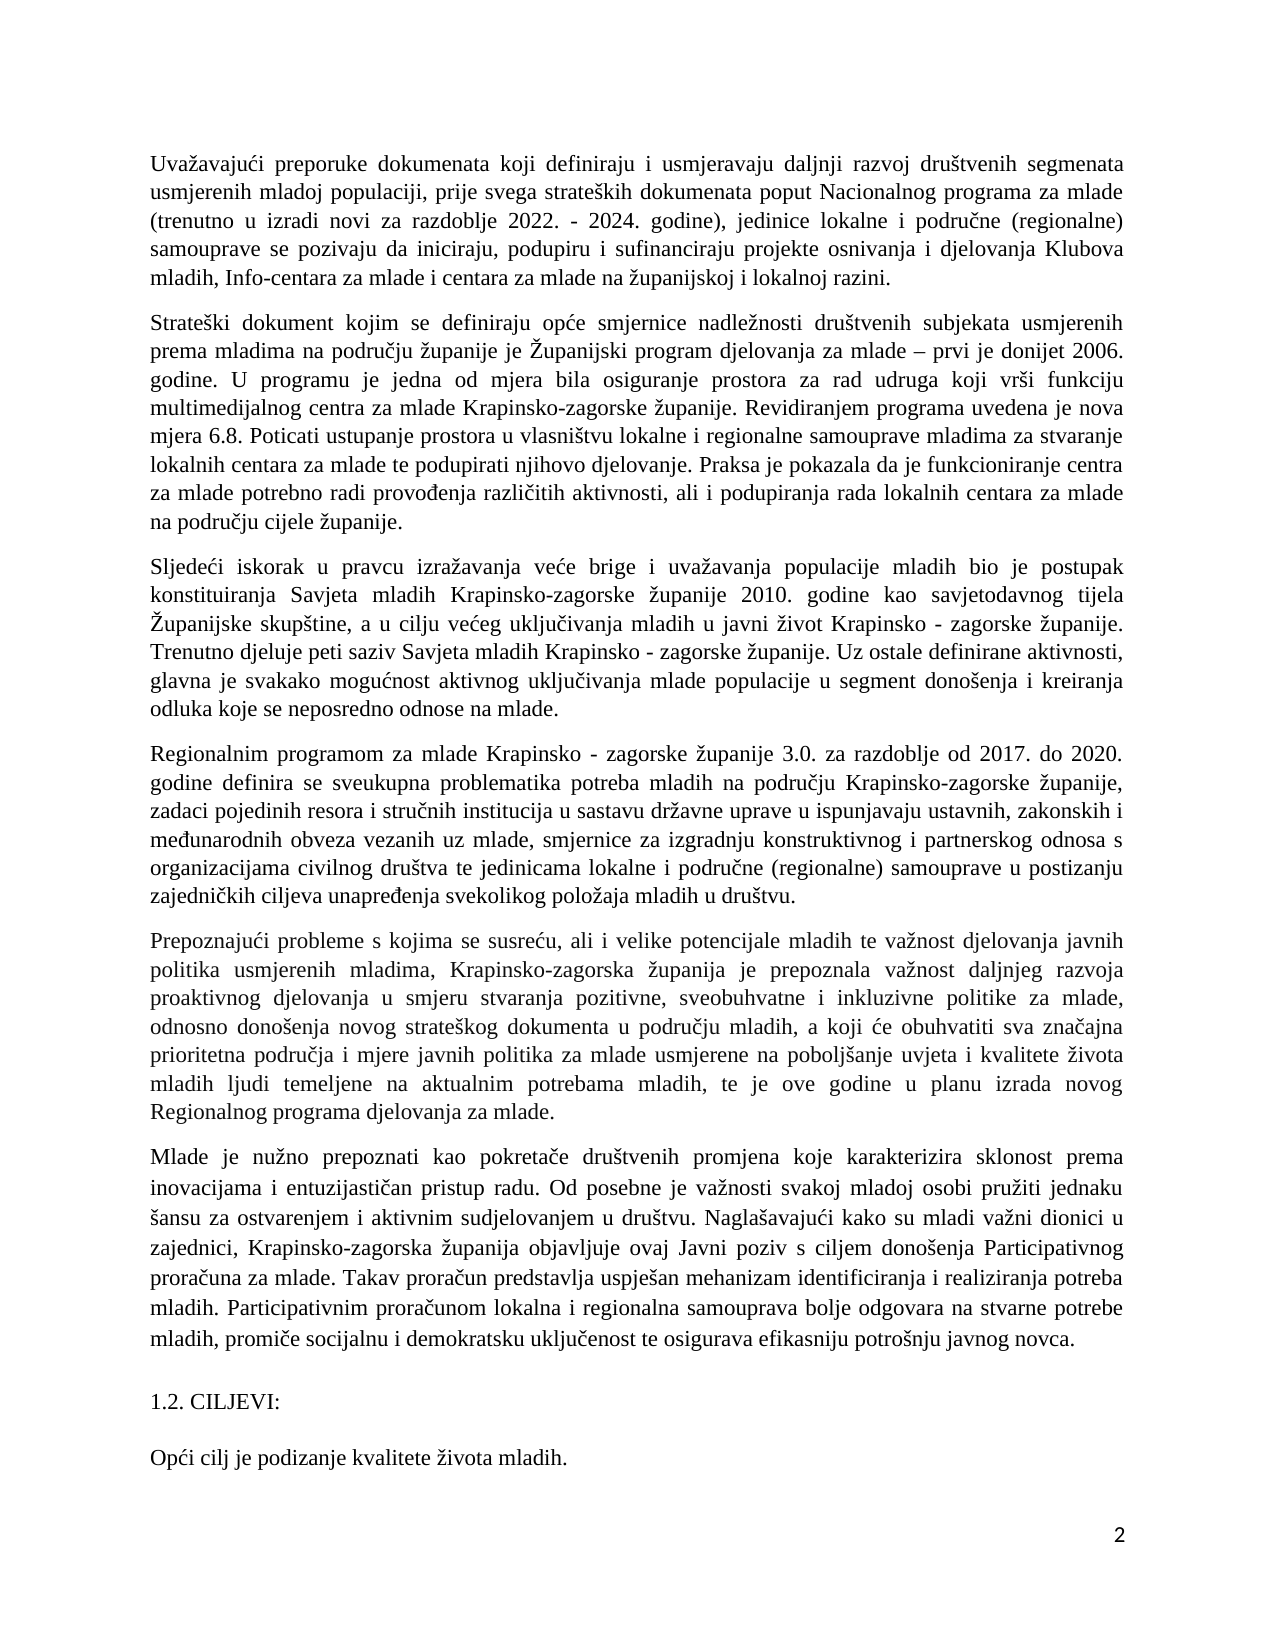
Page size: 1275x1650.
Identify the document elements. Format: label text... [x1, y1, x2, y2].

text Uvažavajući preporuke dokumenata koji definiraju i usmjeravaju daljnji razvoj društvenih segmenata usmjerenih mladoj populaciji, prije svega strateških dokumenata poput Nacionalnog programa za mlade (trenutno u izradi novi za razdoblje 2022. - 2024. godine), jedinice lokalne i područne (regionalne) samouprave se pozivaju da iniciraju, podupiru i sufinanciraju projekte osnivanja i djelovanja Klubova mladih, Info-centara za mlade i centara za mlade na županijskoj i lokalnoj razini. [150, 150, 1125, 290]
text Strateški dokument kojim se definiraju opće smjernice nadležnosti društvenih subjekata usmjerenih prema mladima na području županije je Županijski program djelovanja za mlade – prvi je donijet 2006. godine. U programu je jedna od mjera bila osiguranje prostora za rad udruga koji vrši funkciju multimedijalnog centra za mlade Krapinsko-zagorske županije. Revidiranjem programa uvedena je nova mjera 6.8. Poticati ustupanje prostora u vlasništvu lokalne i regionalne samouprave mladima za stvaranje lokalnih centara za mlade te podupirati njihovo djelovanje. Praksa je pokazala da je funkcioniranje centra za mlade potrebno radi provođenja različitih aktivnosti, ali i podupiranja rada lokalnih centara za mlade na području cijele županije. [150, 309, 1125, 534]
text Mlade je nužno prepoznati kao pokretače društvenih promjena koje karakterizira sklonost prema inovacijama i entuzijastičan pristup radu. Od posebne je važnosti svakoj mladoj osobi pružiti jednaku šansu za ostvarenjem i aktivnim sudjelovanjem u društvu. Naglašavajući kako su mladi važni dionici u zajednici, Krapinsko-zagorska županija objavljuje ovaj Javni poziv s ciljem donošenja Participativnog proračuna za mlade. Takav proračun predstavlja uspješan mehanizam identificiranja i realiziranja potreba mladih. Participativnim proračunom lokalna i regionalna samouprava bolje odgovara na stvarne potrebe mladih, promiče socijalnu i demokratsku uključenost te osigurava efikasniju potrošnju javnog novca. [150, 1143, 1125, 1351]
text Regionalnim programom za mlade Krapinsko - zagorske županije 3.0. za razdoblje od 2017. do 2020. godine definira se sveukupna problematika potreba mladih na području Krapinsko-zagorske županije, zadaci pojedinih resora i stručnih institucija u sastavu državne uprave u ispunjavaju ustavnih, zakonskih i međunarodnih obveza vezanih uz mlade, smjernice za izgradnju konstruktivnog i partnerskog odnosa s organizacijama civilnog društva te jedinicama lokalne i područne (regionalne) samouprave u postizanju zajedničkih ciljeva unapređenja svekolikog položaja mladih u društvu. [150, 740, 1125, 909]
text Opći cilj je podizanje kvalitete života mladih. [150, 1444, 1125, 1471]
text 1.2. CILJEVI: [150, 1388, 1125, 1414]
text Sljedeći iskorak u pravcu izražavanja veće brige i uvažavanja populacije mladih bio je postupak konstituiranja Savjeta mladih Krapinsko-zagorske županije 2010. godine kao savjetodavnog tijela Županijske skupštine, a u cilju većeg uključivanja mladih u javni život Krapinsko - zagorske županije. Trenutno djeluje peti saziv Savjeta mladih Krapinsko - zagorske županije. Uz ostale definirane aktivnosti, glavna je svakako mogućnost aktivnog uključivanja mlade populacije u segment donošenja i kreiranja odluka koje se neposredno odnose na mlade. [150, 553, 1125, 722]
